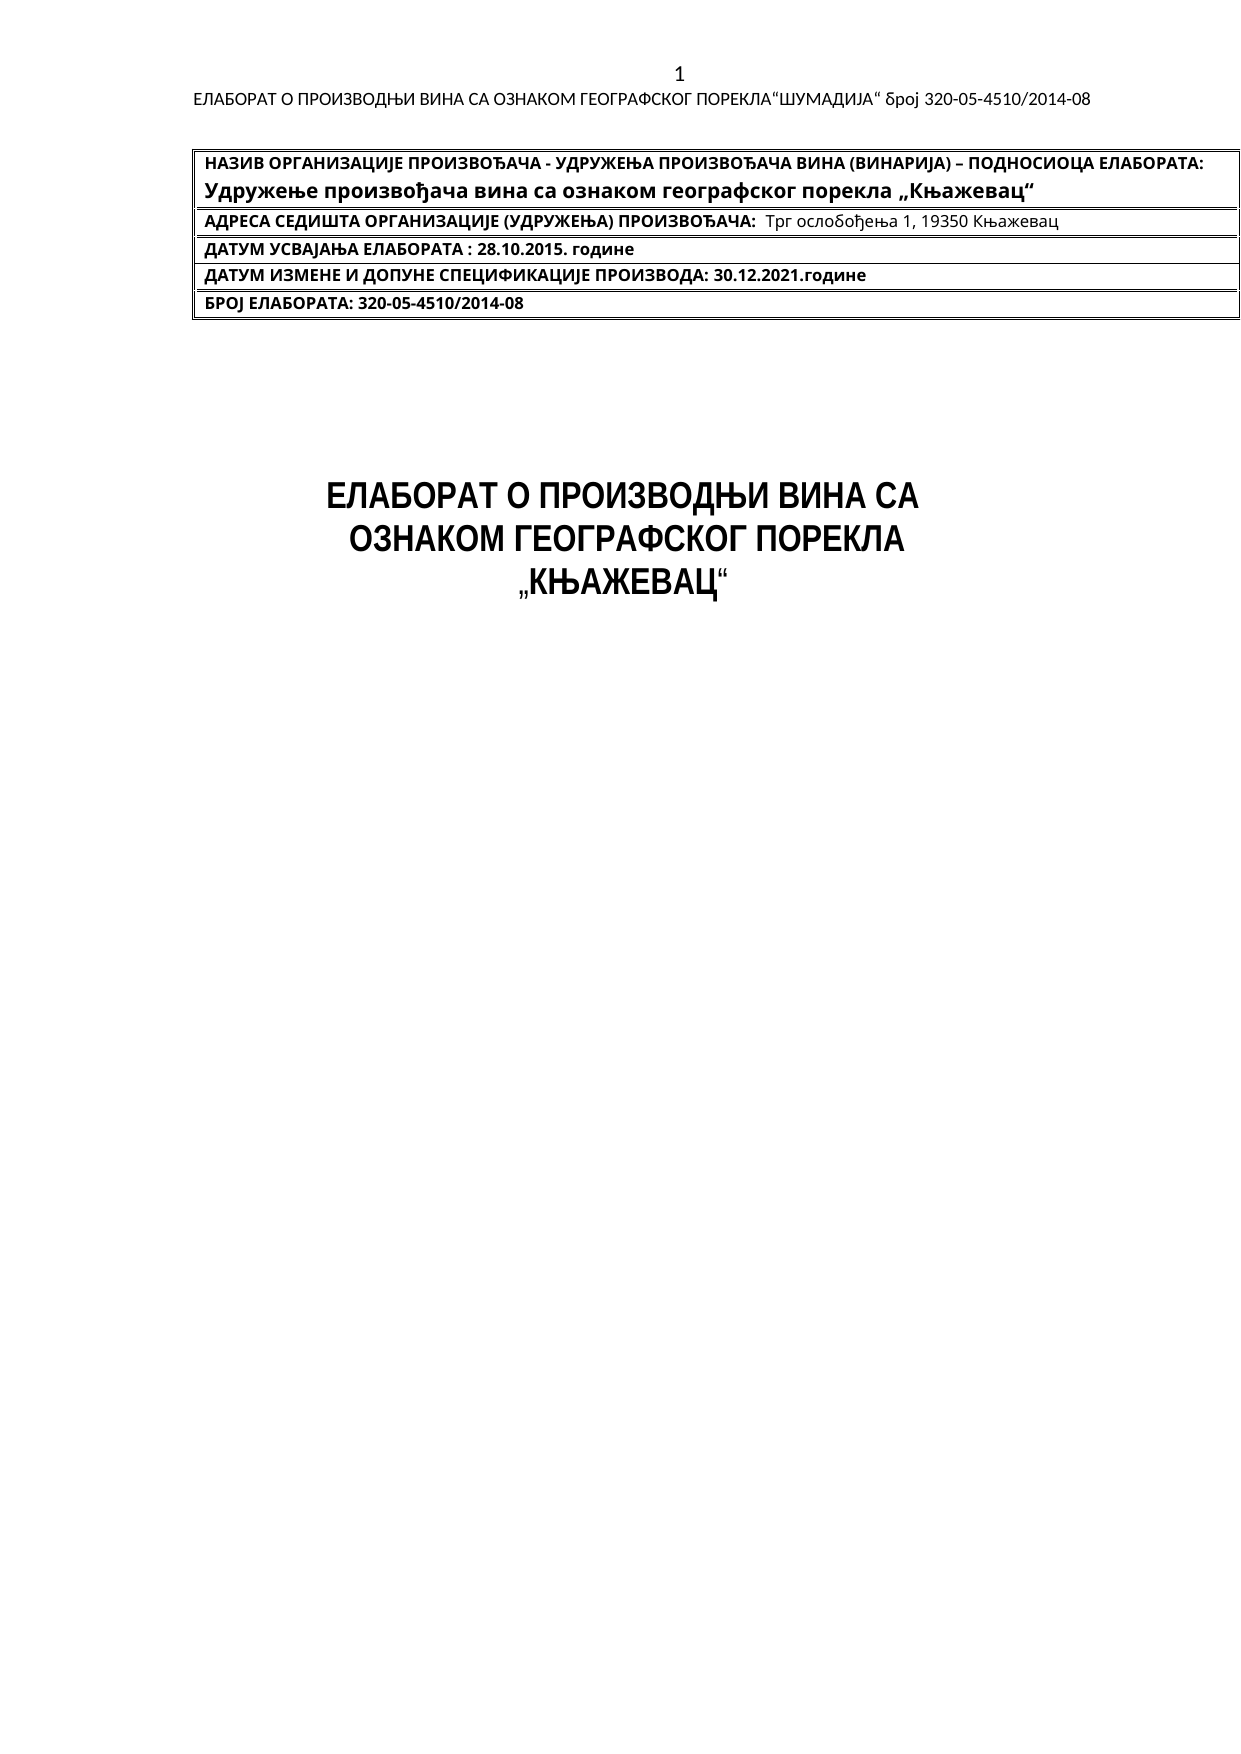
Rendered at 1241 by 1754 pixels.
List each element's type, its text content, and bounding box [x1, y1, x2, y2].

table_cell АДРЕСА СЕДИШТА ОРГАНИЗАЦИЈЕ (УДРУЖЕЊА) ПРОИЗВОЂАЧА: Трг ослобођења 1, 19350 Књажевац [193, 207, 1240, 235]
table_header НАЗИВ ОРГАНИЗАЦИЈЕ ПРОИЗВОЂАЧА - УДРУЖЕЊА ПРОИЗВОЂАЧА ВИНА (ВИНАРИЈА) – ПОДНОСИОЦА ЕЛАБОРАТА: Удружење произвођача вина са ознаком географског порекла „Књажевац“ [195, 152, 1239, 207]
text ЕЛАБОРАТ O ПРОИЗВОДЊИ ВИНА СА [81, 473, 1165, 516]
text „КЊАЖЕВАЦ“ [81, 559, 1165, 602]
table_cell БРОЈ ЕЛАБОРАТА: 320-05-4510/2014-08 [195, 289, 1239, 317]
text ОЗНАКОМ ГЕОГРАФСКОГ ПОРЕКЛА [81, 516, 1165, 559]
table_cell ДАТУМ УСВАЈАЊА ЕЛАБОРАТА : 28.10.2015. године [193, 235, 1240, 263]
table_cell ДАТУМ ИЗМЕНЕ И ДОПУНЕ СПЕЦИФИКАЦИЈЕ ПРОИЗВОДА: 30.12.2021.године [195, 264, 1239, 289]
